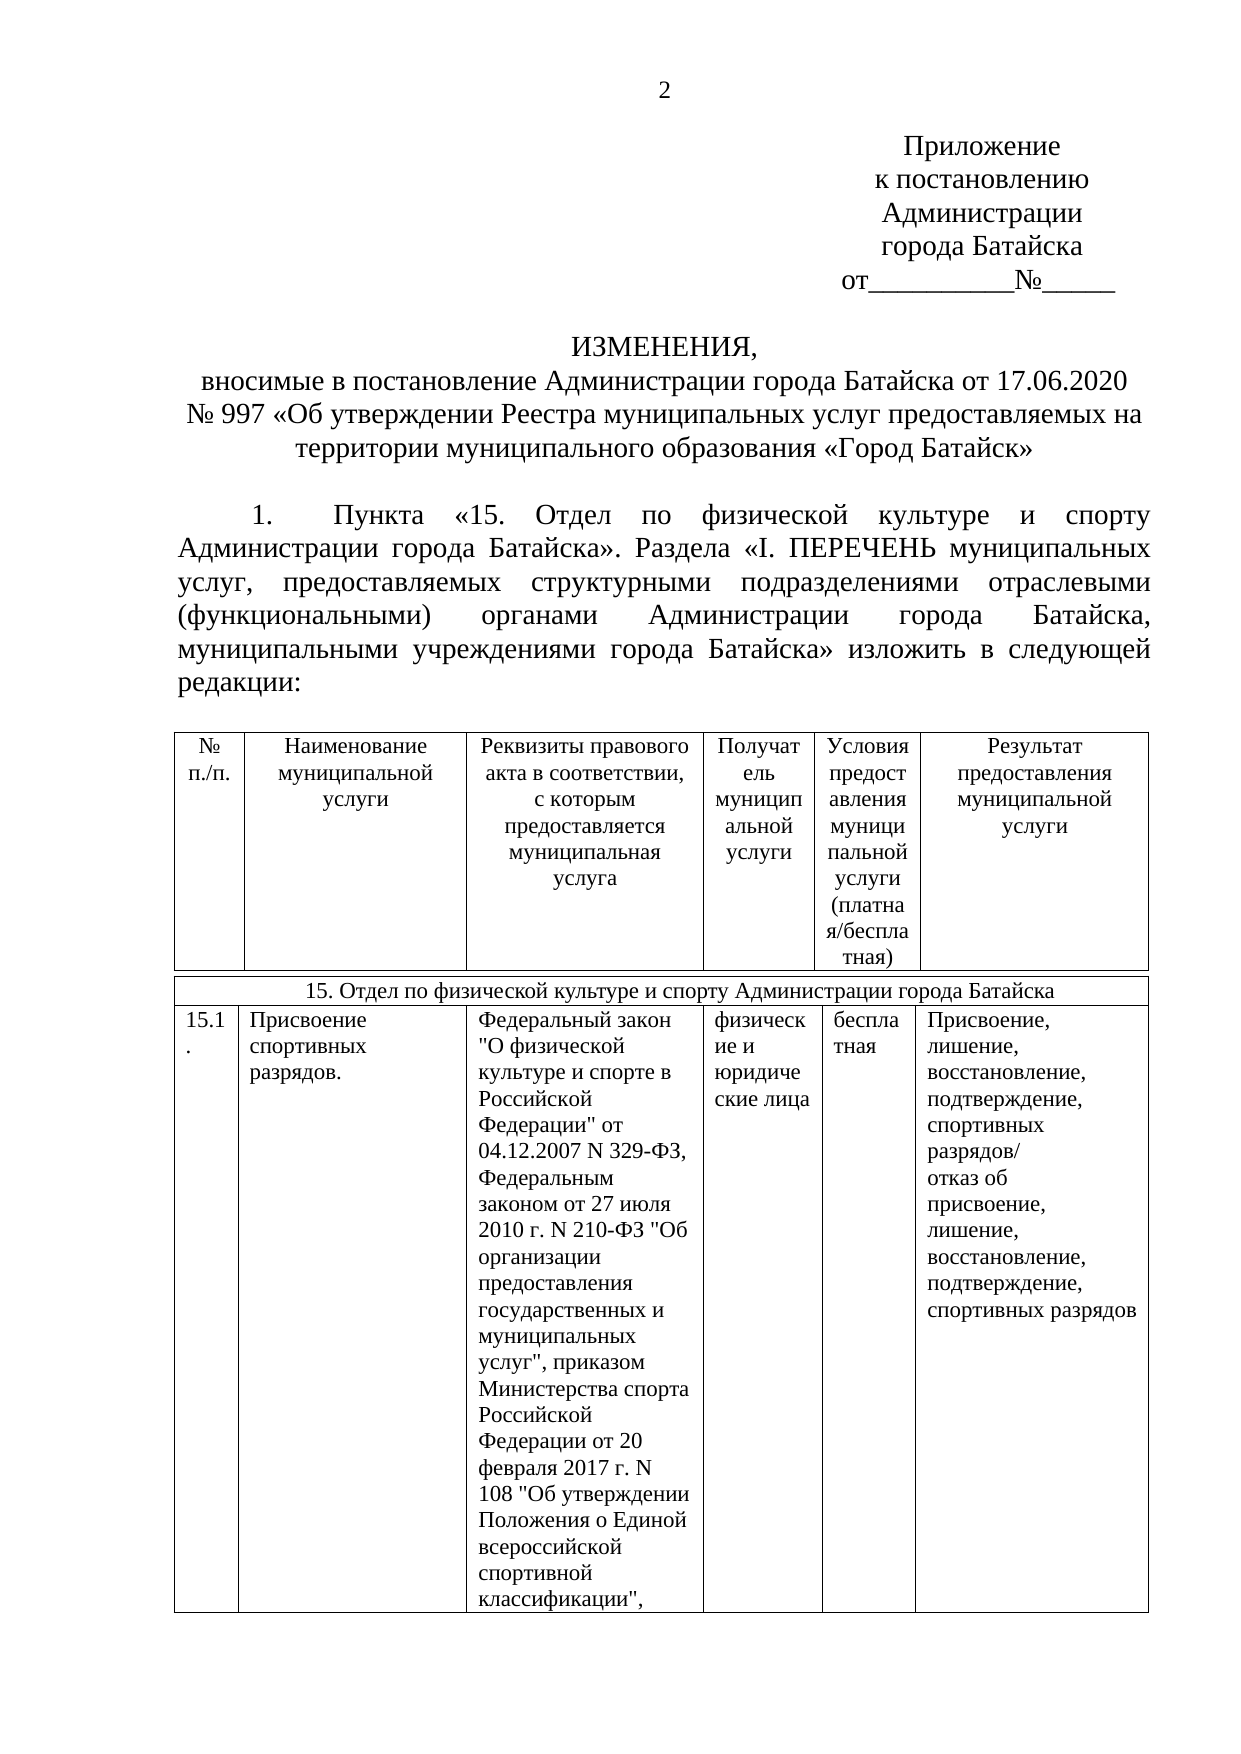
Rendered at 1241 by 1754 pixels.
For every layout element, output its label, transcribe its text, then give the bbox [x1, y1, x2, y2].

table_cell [239, 1006, 466, 1612]
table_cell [704, 1006, 822, 1612]
text Приложение [177, 128, 1152, 161]
table_header Результат предоставления муниципальной услуги [921, 733, 1148, 970]
text от__________№_____ [177, 262, 1152, 296]
text ИЗМЕНЕНИЯ, [177, 329, 1152, 363]
table_header Условия предоставления муниципальной услуги (платная/бесплатная) [815, 733, 920, 970]
table_header № п./п. [175, 733, 244, 970]
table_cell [916, 1006, 1148, 1612]
table_header Реквизиты правового акта в соответствии, с которым предоставляется муниципальная услуга [467, 733, 703, 970]
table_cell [467, 1006, 703, 1612]
text города Батайска [177, 228, 1152, 262]
table_header 15. Отдел по физической культуре и спорту Администрации города Батайска [175, 977, 1148, 1005]
text к постановлению [177, 161, 1152, 195]
table_cell бесплатная [823, 1006, 915, 1612]
text 1. Пункта «15. Отдел по физической культуре и спорту Администрации города Батайска». Раздела «I. ПЕРЕЧЕНЬ муниципальных услуг, предоставляемых структурными подразделениями отраслевыми (функциональными) органами Администрации города Батайска, муниципальными учреждениями города Батайска» изложить в следующей редакции: [177, 497, 1152, 698]
table_header Наименование муниципальной услуги [245, 733, 466, 970]
table_header Получатель муниципальной услуги [704, 733, 814, 970]
text Администрации [177, 195, 1152, 228]
table_cell 15.1. [175, 1006, 238, 1612]
text вносимые в постановление Администрации города Батайска от 17.06.2020 № 997 «Об утверждении Реестра муниципальных услуг предоставляемых на территории муниципального образования «Город Батайск» [177, 363, 1152, 463]
